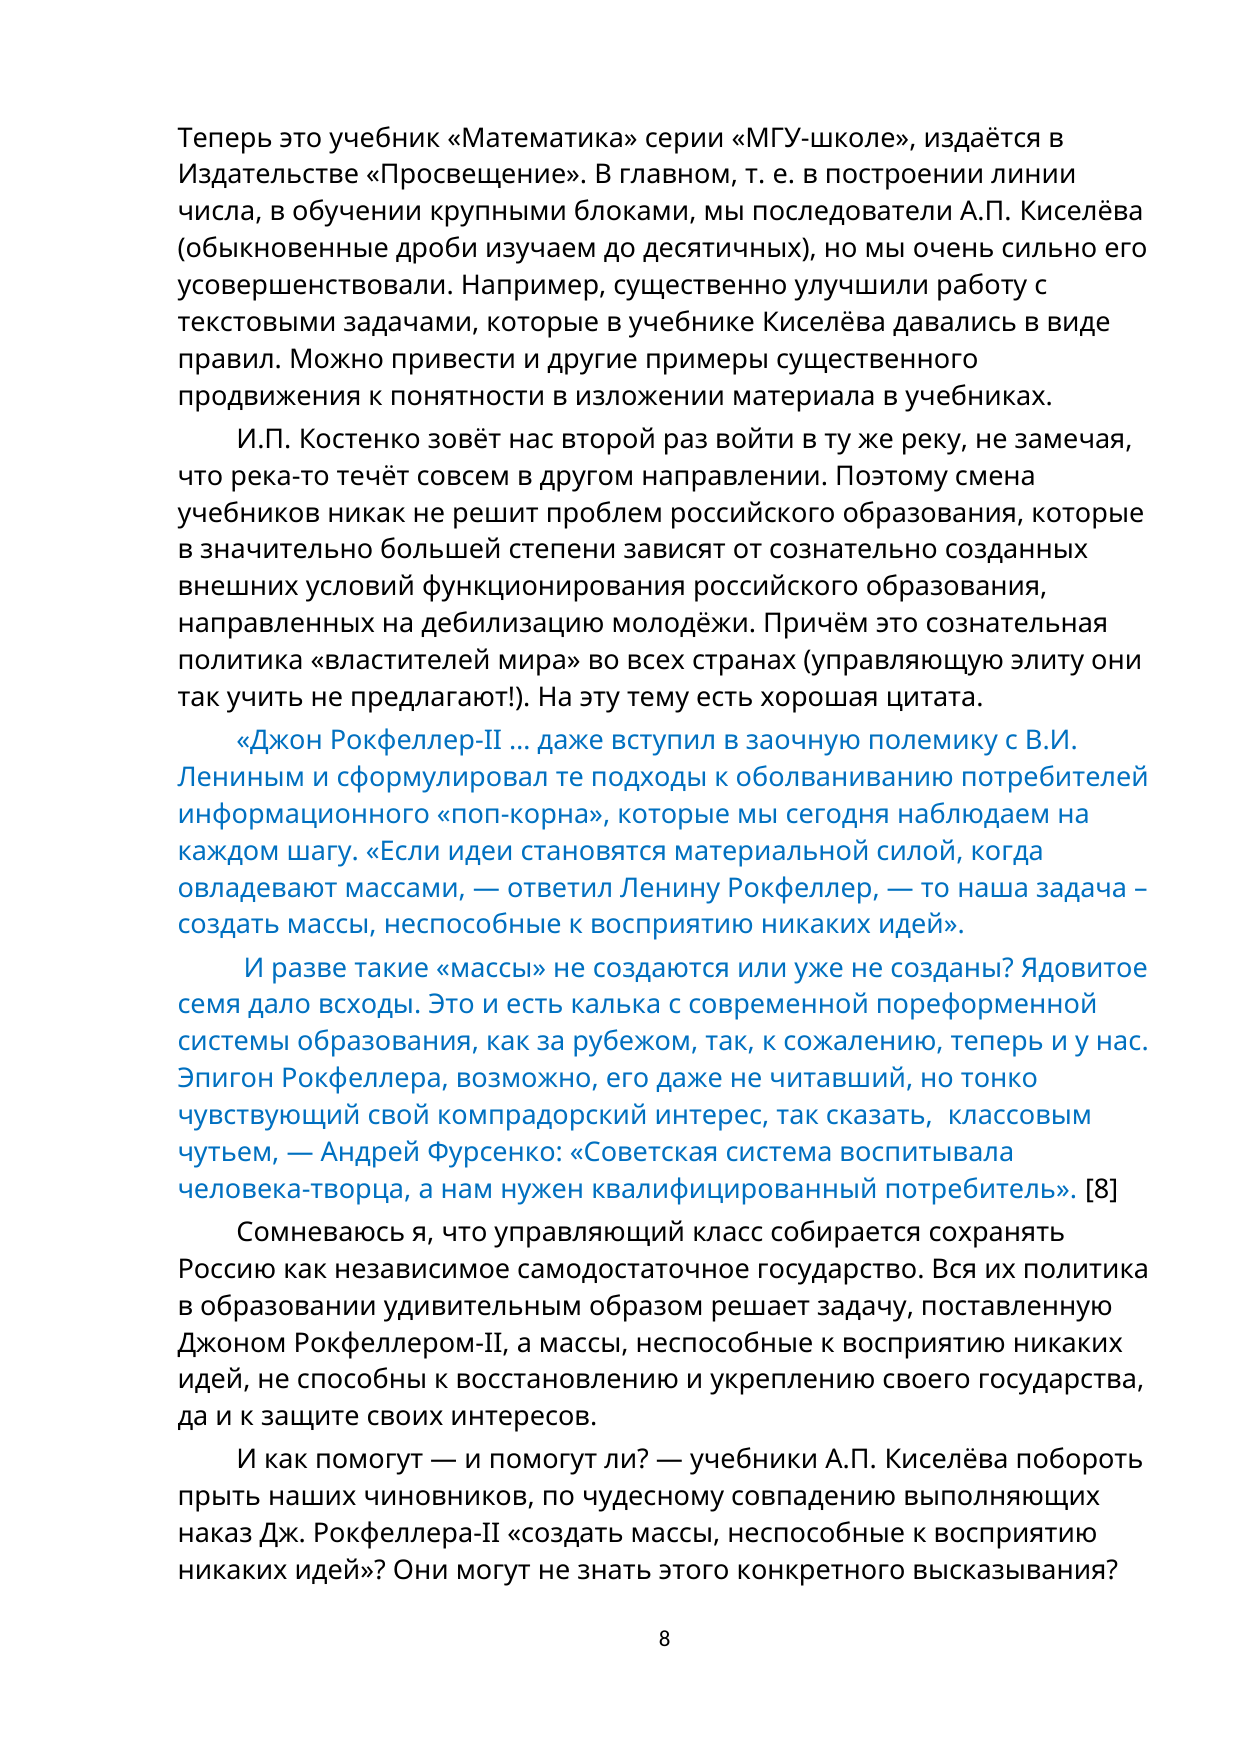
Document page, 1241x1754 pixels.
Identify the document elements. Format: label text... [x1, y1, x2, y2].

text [177, 118, 1152, 413]
text «Джон Рокфеллер-II … даже вступил в заочную полемику с В.И. Лениным и сформулировал те подходы к оболваниванию потребителей информационного «поп-корна», которые мы сегодня наблюдаем на каждом шагу. «Если идеи становятся материальной силой, когда овладевают массами, — ответил Ленину Рокфеллер, — то наша задача – создать массы, неспособные к восприятию никаких идей». [177, 721, 1152, 942]
text Сомневаюсь я, что управляющий класс собирается сохранять Россию как независимое самодостаточное государство. Вся их политика в образовании удивительным образом решает задачу, поставленную Джоном Рокфеллером-II, а массы, неспособные к восприятию никаких идей, не способны к восстановлению и укреплению своего государства, да и к защите своих интересов. [177, 1212, 1152, 1434]
text И разве такие «массы» не создаются или уже не созданы? Ядовитое семя дало всходы. Это и есть калька с современной пореформенной системы образования, как за рубежом, так, к сожалению, теперь и у нас. Эпигон Рокфеллера, возможно, его даже не читавший, но тонко чувствующий свой компрадорский интерес, так сказать, классовым чутьем, — Андрей Фурсенко: «Советская система воспитывала человека-творца, а нам нужен квалифицированный потребитель». [8] [177, 948, 1152, 1206]
text И.П. Костенко зовёт нас второй раз войти в ту же реку, не замечая, что река-то течёт совсем в другом направлении. Поэтому смена учебников никак не решит проблем российского образования, которые в значительно большей степени зависят от сознательно созданных внешних условий функционирования российского образования, направленных на дебилизацию молодёжи. Причём это сознательная политика «властителей мира» во всех странах (управляющую элиту они так учить не предлагают!). На эту тему есть хорошая цитата. [177, 419, 1152, 714]
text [177, 1440, 1152, 1587]
